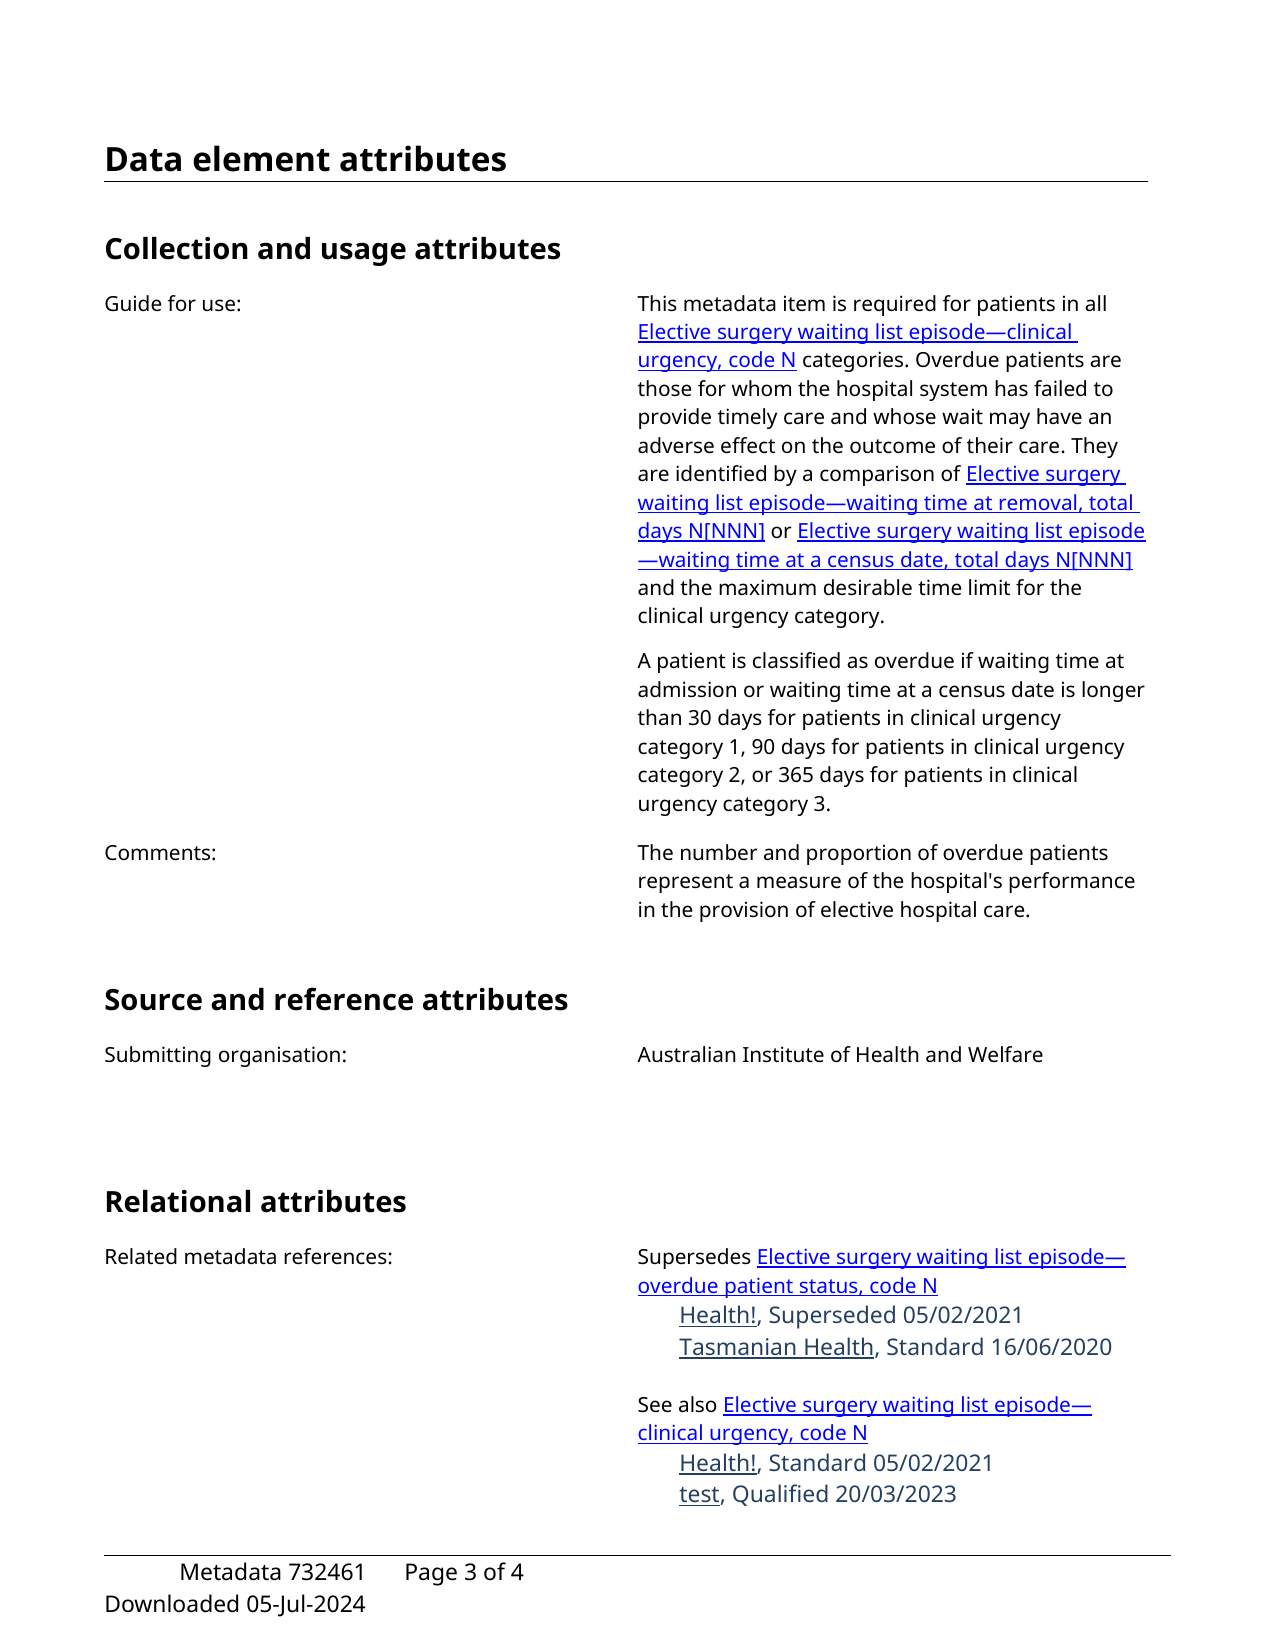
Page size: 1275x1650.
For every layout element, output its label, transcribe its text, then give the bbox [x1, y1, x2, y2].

table_cell Submitting organisation: [93, 1030, 626, 1136]
table_cell Australian Institute of Health and Welfare [626, 1030, 1159, 1136]
table_cell Relational attributes [93, 1136, 1159, 1232]
table_cell This metadata item is required for patients in all Elective surgery waiting list episode—clinical urgency, code N categories. Overdue patients are those for whom the hospital system has failed to provide timely care and whose wait may have an adverse effect on the outcome of their care. They are identified by a comparison of Elective surgery waiting list episode—waiting time at removal, total days N[NNN] or Elective surgery waiting list episode—waiting time at a census date, total days N[NNN] and the maximum desirable time limit for the clinical urgency category. A patient is classified as overdue if waiting time at admission or waiting time at a census date is longer than 30 days for patients in clinical urgency category 1, 90 days for patients in clinical urgency category 2, or 365 days for patients in clinical urgency category 3. [626, 278, 1159, 828]
table_cell Collection and usage attributes [93, 183, 1159, 278]
table_cell Guide for use: [93, 278, 626, 828]
table_cell Comments: [93, 828, 626, 934]
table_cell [626, 1232, 1159, 1520]
table_cell Source and reference attributes [93, 934, 1159, 1030]
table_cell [93, 1232, 626, 1520]
table_cell The number and proportion of overdue patients represent a measure of the hospital's performance in the provision of elective hospital care. [626, 828, 1159, 934]
table_header Data element attributes [93, 110, 1159, 182]
